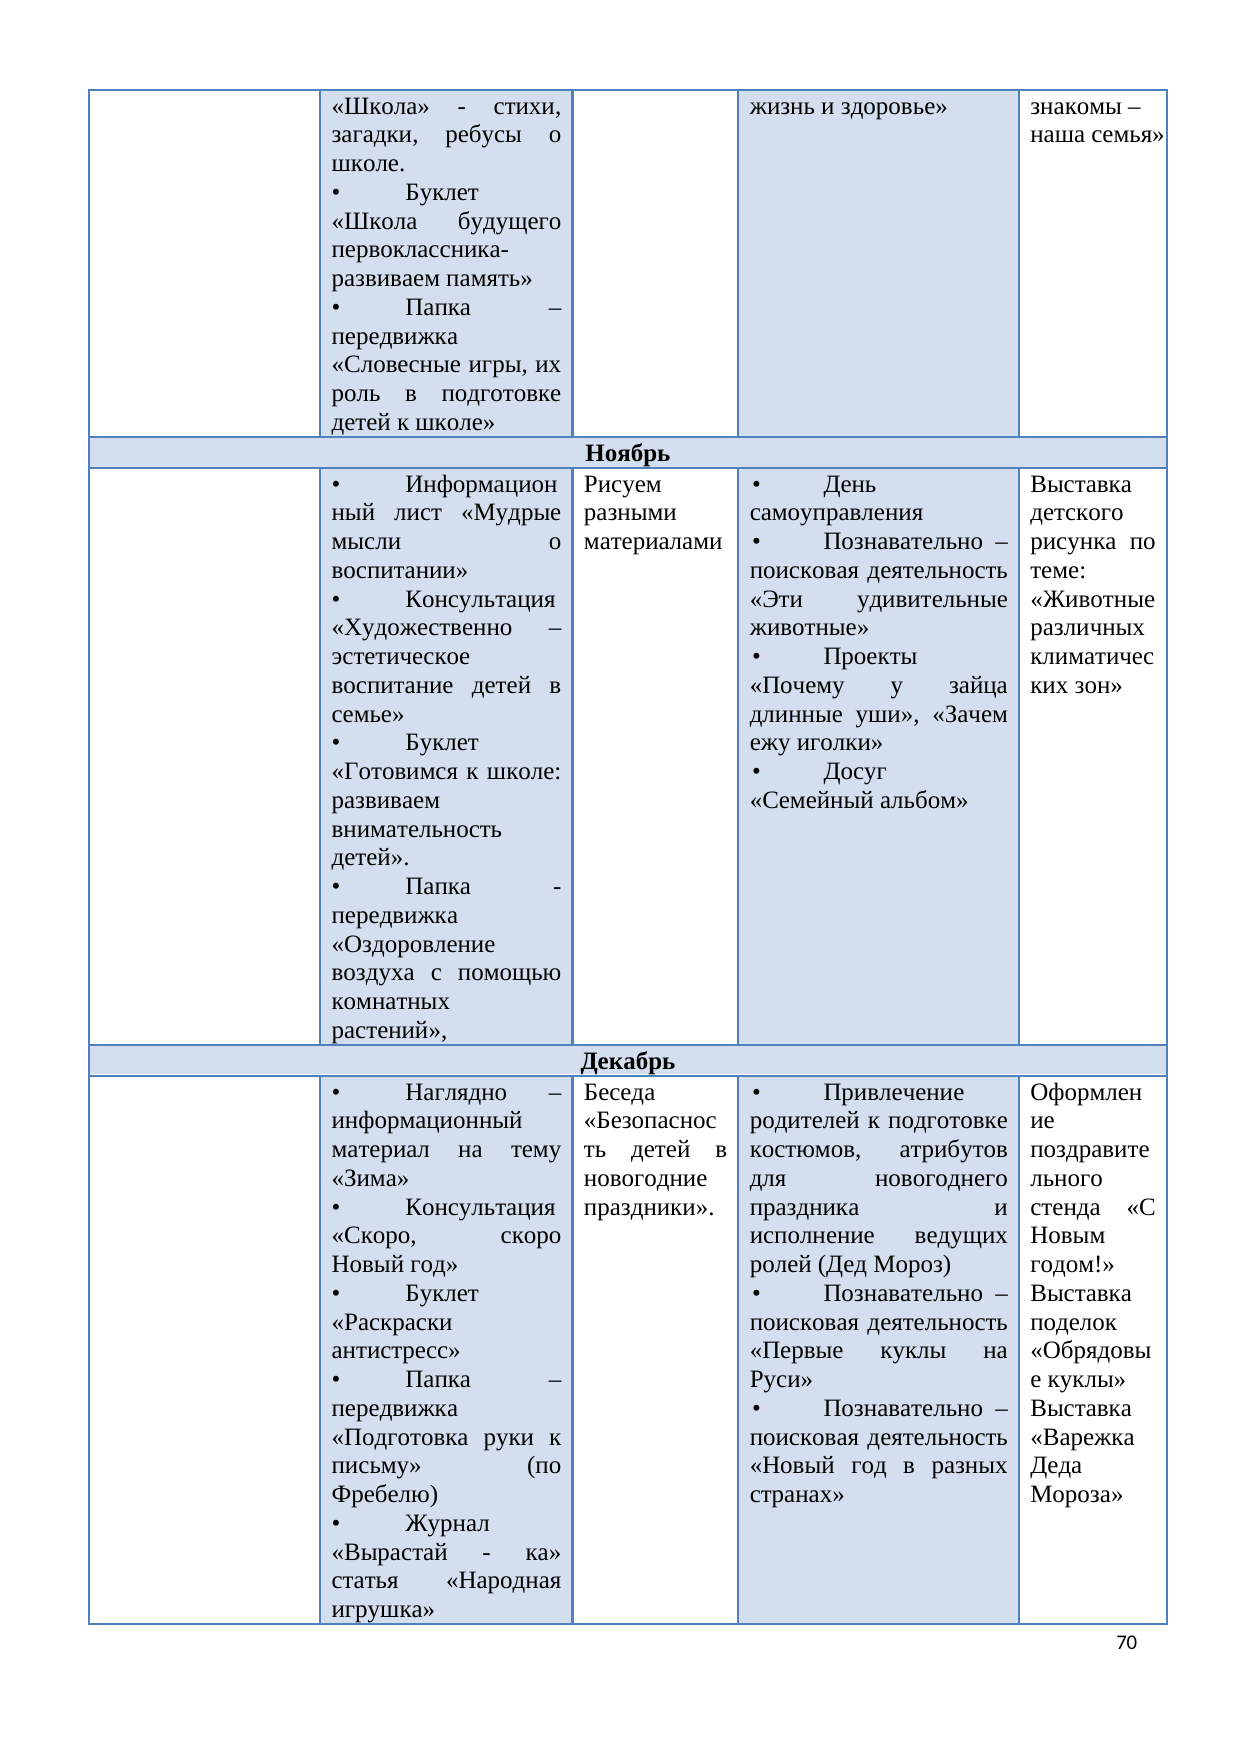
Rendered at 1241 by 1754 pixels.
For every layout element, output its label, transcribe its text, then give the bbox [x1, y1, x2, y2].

table_cell День самоуправления Познавательно – поисковая деятельность «Эти удивительные животные» Проекты «Почему у зайца длинные уши», «Зачем ежу иголки» Досуг «Семейный альбом» [739, 469, 1018, 1044]
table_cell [1020, 91, 1166, 436]
table_cell Ноябрь [90, 438, 1166, 467]
table_cell Рисуем разными материалами [574, 469, 737, 1044]
table_cell [90, 469, 319, 1044]
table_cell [739, 91, 1018, 436]
table_cell Оформление поздравительного стенда «С Новым годом!» Выставка поделок «Обрядовые куклы» Выставка «Варежка Деда Мороза» [1020, 1077, 1166, 1623]
table_cell [90, 1077, 319, 1623]
table_cell Декабрь [90, 1046, 1166, 1074]
table_cell Выставка детского рисунка по теме: «Животные различных климатических зон» [1020, 469, 1166, 1044]
table_cell Информационный лист «Мудрые мысли о воспитании» Консультация «Художественно – эстетическое воспитание детей в семье» Буклет «Готовимся к школе: развиваем внимательность детей». Папка - передвижка «Оздоровление воздуха с помощью комнатных растений», [321, 469, 571, 1044]
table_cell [574, 91, 737, 436]
table_cell Беседа «Безопасность детей в новогодние праздники». [574, 1077, 737, 1623]
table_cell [321, 91, 571, 436]
table_cell Наглядно –информационный материал на тему «Зима» Консультация «Скоро, скоро Новый год» Буклет «Раскраски антистресс» Папка – передвижка «Подготовка руки к письму» (по Фребелю) Журнал «Вырастай - ка» статья «Народная игрушка» [321, 1077, 571, 1623]
table_cell [90, 91, 319, 436]
table_cell Привлечение родителей к подготовке костюмов, атрибутов для новогоднего праздника и исполнение ведущих ролей (Дед Мороз) Познавательно – поисковая деятельность «Первые куклы на Руси» Познавательно – поисковая деятельность «Новый год в разных странах» [739, 1077, 1018, 1623]
